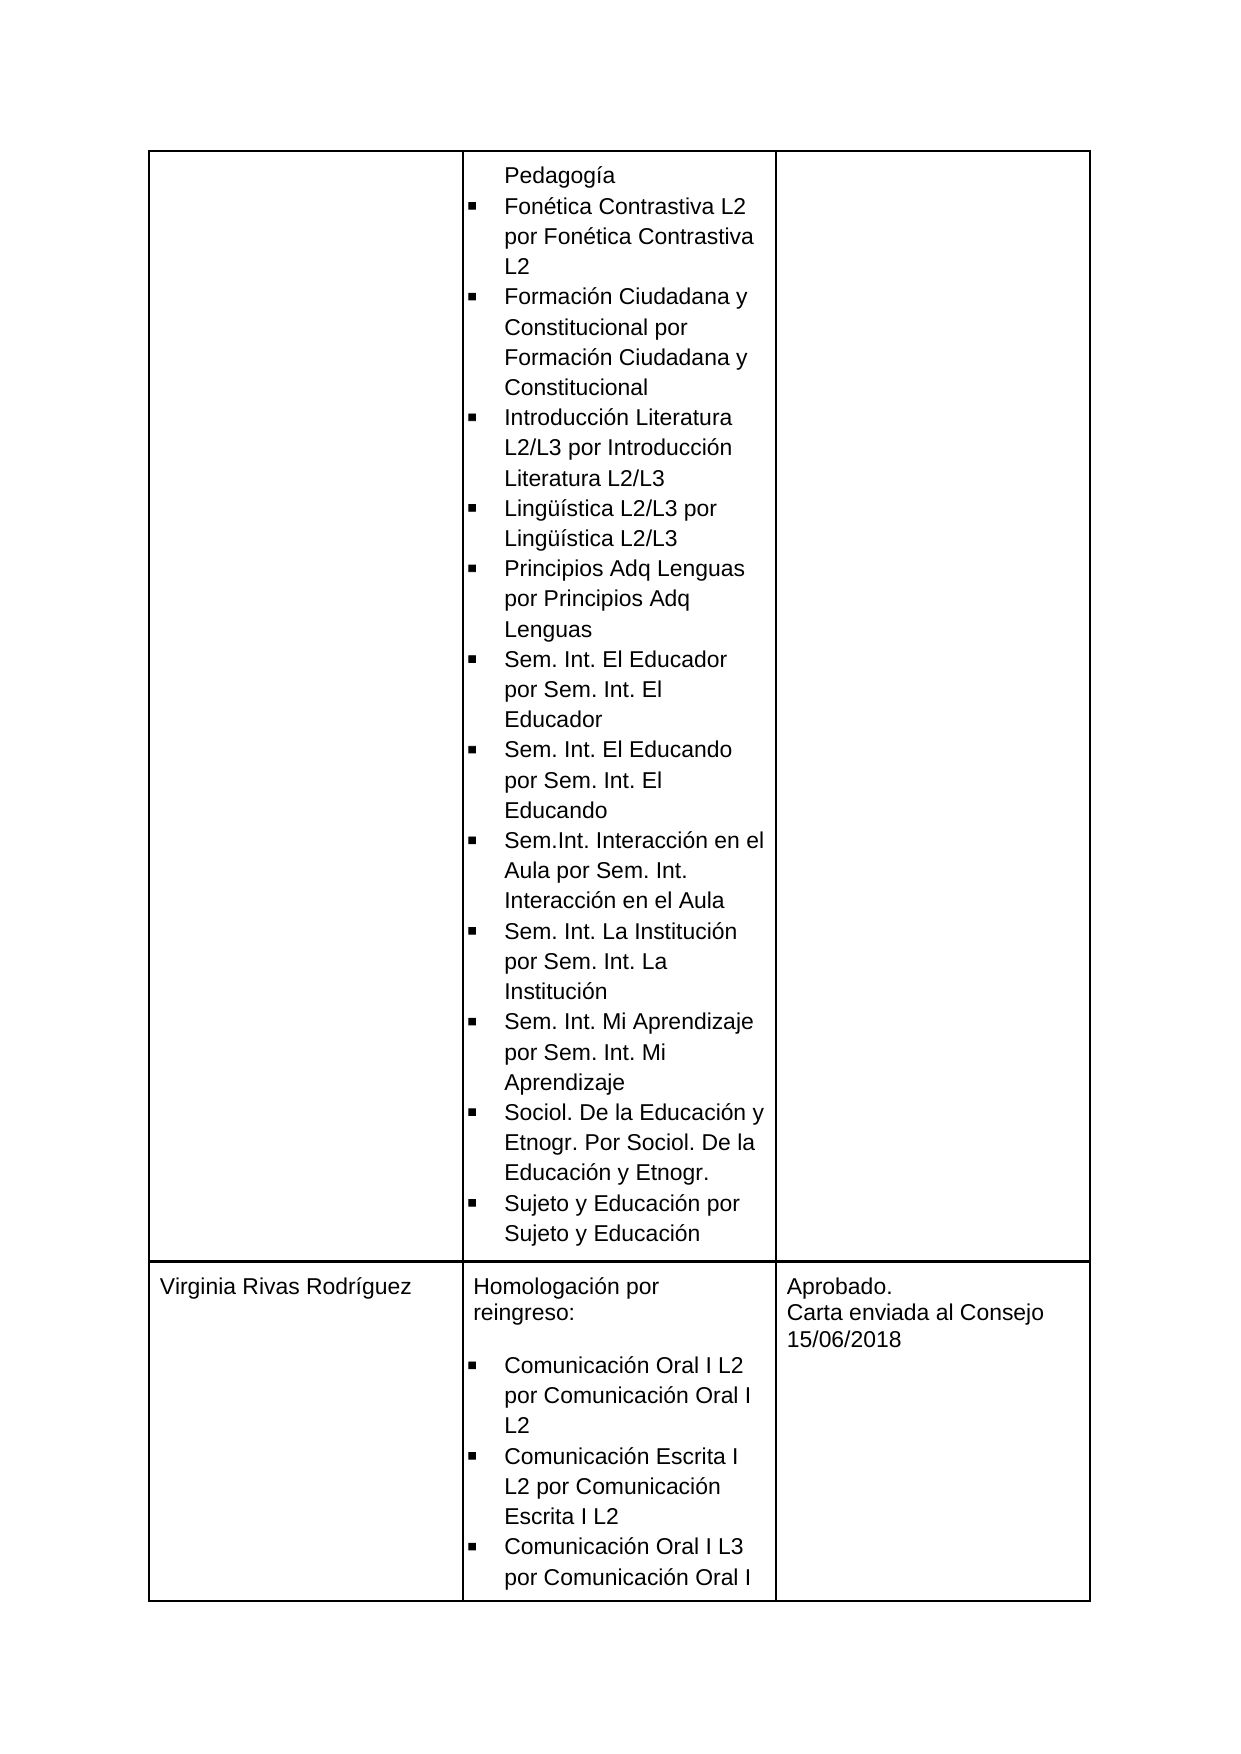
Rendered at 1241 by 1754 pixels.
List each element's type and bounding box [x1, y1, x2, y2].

table_cell [464, 152, 775, 1260]
table_cell [464, 1263, 775, 1600]
table_cell [150, 152, 462, 1260]
table_cell [777, 1263, 1089, 1600]
table_cell [777, 152, 1089, 1260]
table_cell [150, 1263, 462, 1600]
